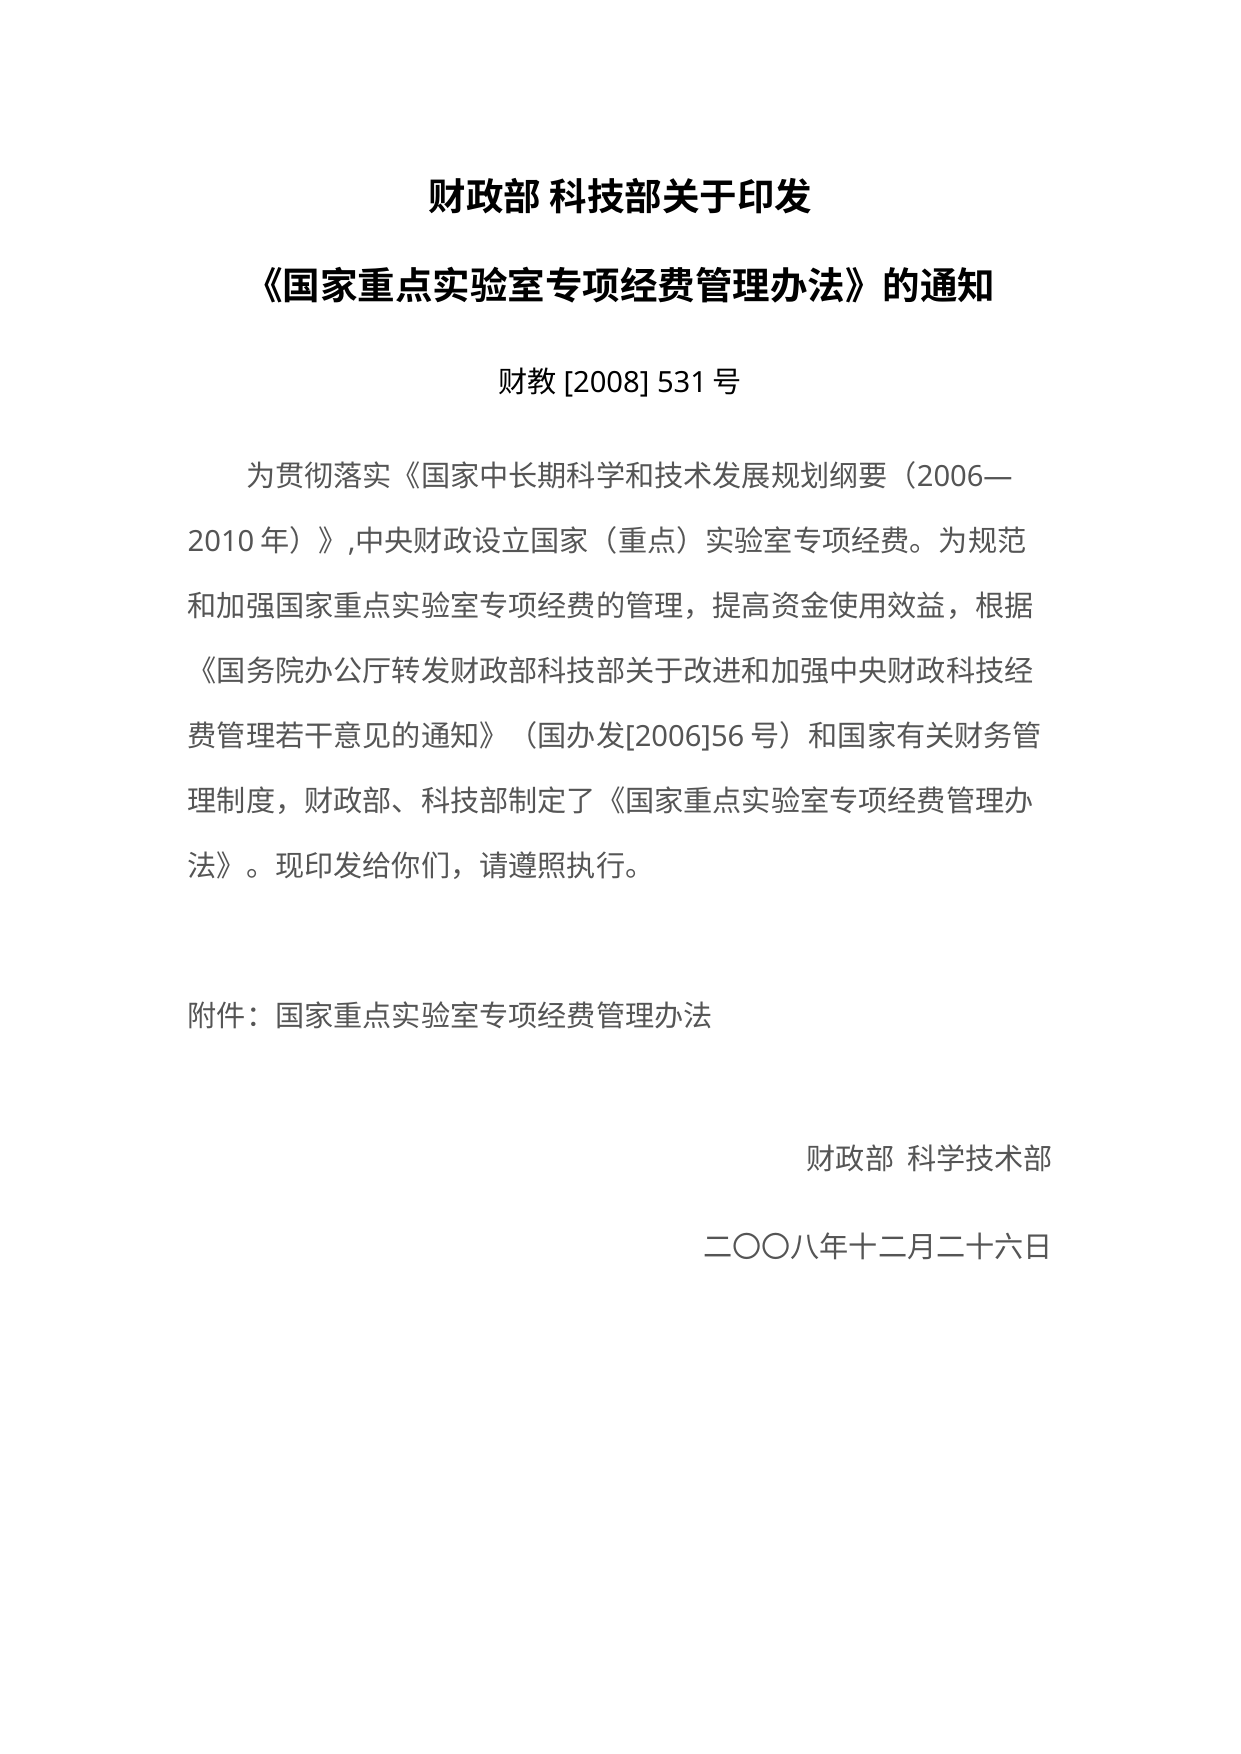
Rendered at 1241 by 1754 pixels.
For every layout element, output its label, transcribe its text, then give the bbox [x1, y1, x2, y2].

text 财政部 科技部关于印发 [187, 162, 1053, 227]
text 附件：国家重点实验室专项经费管理办法 [187, 981, 1053, 1046]
text 《国家重点实验室专项经费管理办法》的通知 [187, 251, 1053, 316]
text 二〇〇八年十二月二十六日 [187, 1212, 1053, 1277]
text 财教 [2008] 531号 [187, 347, 1053, 412]
text 财政部 科学技术部 [187, 1124, 1053, 1189]
text 为贯彻落实《国家中长期科学和技术发展规划纲要（2006—2010年）》,中央财政设立国家（重点）实验室专项经费。为规范和加强国家重点实验室专项经费的管理，提高资金使用效益，根据《国务院办公厅转发财政部科技部关于改进和加强中央财政科技经费管理若干意见的通知》（国办发[2006]56号）和国家有关财务管理制度，财政部、科技部制定了《国家重点实验室专项经费管理办法》。现印发给你们，请遵照执行。 [187, 442, 1053, 897]
